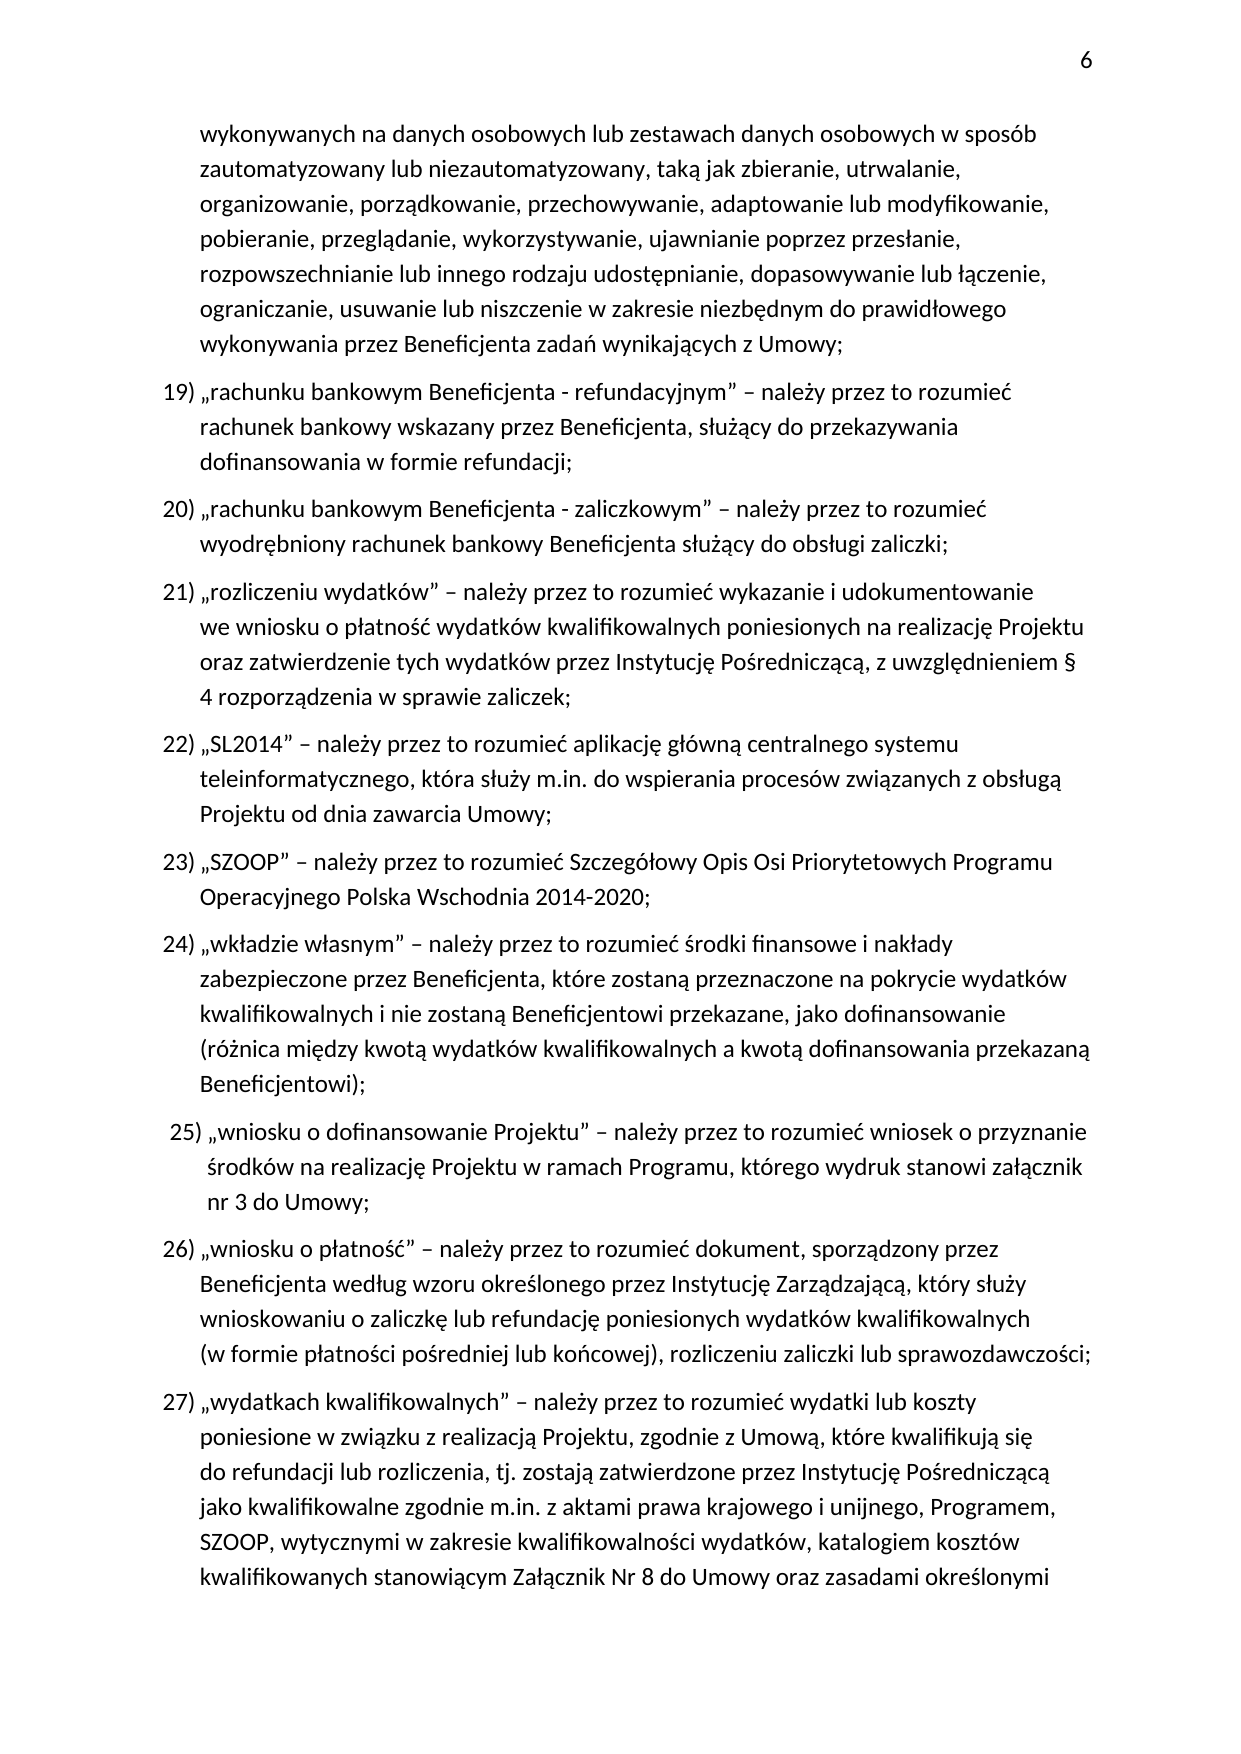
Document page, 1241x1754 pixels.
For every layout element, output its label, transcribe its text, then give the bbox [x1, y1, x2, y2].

list „wniosku o dofinansowanie Projektu” – należy przez to rozumieć wniosek o przyznanie środków na realizację Projektu w ramach Programu, którego wydruk stanowi załącznik nr 3 do Umowy; [169, 1116, 1092, 1216]
list „rozliczeniu wydatków” – należy przez to rozumieć wykazanie i udokumentowanie we wniosku o płatność wydatków kwalifikowalnych poniesionych na realizację Projektu oraz zatwierdzenie tych wydatków przez Instytucję Pośredniczącą, z uwzględnieniem § 4 rozporządzenia w sprawie zaliczek; [162, 576, 1092, 711]
list „wniosku o płatność” – należy przez to rozumieć dokument, sporządzony przez Beneficjenta według wzoru określonego przez Instytucję Zarządzającą, który służy wnioskowaniu o zaliczkę lub refundację poniesionych wydatków kwalifikowalnych (w formie płatności pośredniej lub końcowej), rozliczeniu zaliczki lub sprawozdawczości; [162, 1233, 1092, 1369]
list „wkładzie własnym” – należy przez to rozumieć środki finansowe i nakłady zabezpieczone przez Beneficjenta, które zostaną przeznaczone na pokrycie wydatków kwalifikowalnych i nie zostaną Beneficjentowi przekazane, jako dofinansowanie (różnica między kwotą wydatków kwalifikowalnych a kwotą dofinansowania przekazaną Beneficjentowi); [162, 928, 1092, 1099]
list „rachunku bankowym Beneficjenta - refundacyjnym” – należy przez to rozumieć rachunek bankowy wskazany przez Beneficjenta, służący do przekazywania dofinansowania w formie refundacji; [162, 376, 1092, 476]
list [162, 1386, 1092, 1591]
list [162, 118, 1092, 359]
list „rachunku bankowym Beneficjenta - zaliczkowym” – należy przez to rozumieć wyodrębniony rachunek bankowy Beneficjenta służący do obsługi zaliczki; [162, 493, 1092, 559]
list „SZOOP” – należy przez to rozumieć Szczegółowy Opis Osi Priorytetowych Programu Operacyjnego Polska Wschodnia 2014-2020; [162, 846, 1092, 911]
list „SL2014” – należy przez to rozumieć aplikację główną centralnego systemu teleinformatycznego, która służy m.in. do wspierania procesów związanych z obsługą Projektu od dnia zawarcia Umowy; [162, 728, 1092, 829]
